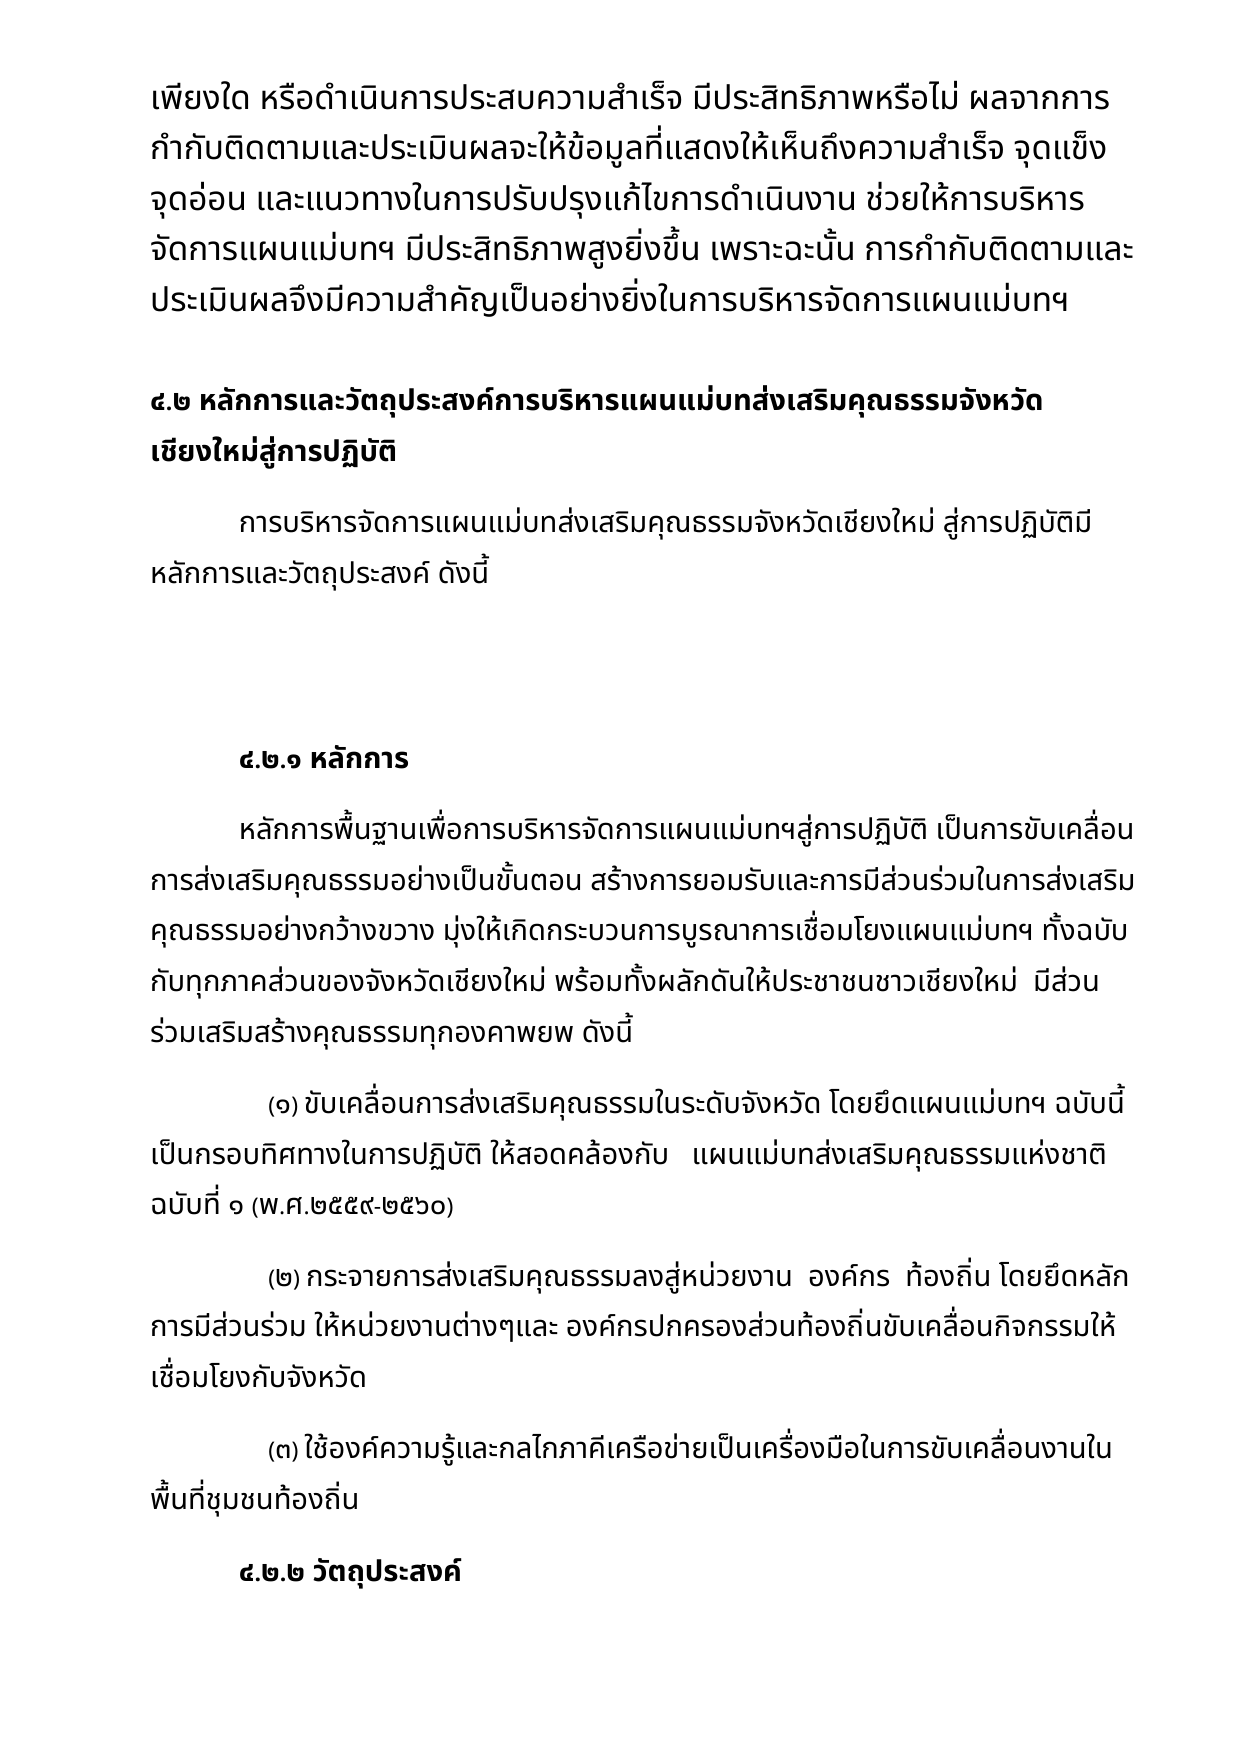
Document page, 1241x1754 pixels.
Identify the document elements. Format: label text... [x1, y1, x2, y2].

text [150, 74, 1137, 326]
text ๔.๒ หลักการและวัตถุประสงค์การบริหารแผนแม่บทส่งเสริมคุณธรรมจังหวัดเชียงใหม่สู่การปฏิบัติ [150, 379, 1137, 474]
text ๔.๒.๒ วัตถุประสงค์ [150, 1550, 1137, 1594]
text (๑) ขับเคลื่อนการส่งเสริมคุณธรรมในระดับจังหวัด โดยยึดแผนแม่บทฯ ฉบับนี้ เป็นกรอบทิศทางในการปฏิบัติ ให้สอดคล้องกับ แผนแม่บทส่งเสริมคุณธรรมแห่งชาติ ฉบับที่ ๑ (พ.ศ.๒๕๕๙-๒๕๖๐) [150, 1083, 1137, 1228]
text หลักการพื้นฐานเพื่อการบริหารจัดการแผนแม่บทฯสู่การปฏิบัติ เป็นการขับเคลื่อนการส่งเสริมคุณธรรมอย่างเป็นขั้นตอน สร้างการยอมรับและการมีส่วนร่วมในการส่งเสริมคุณธรรมอย่างกว้างขวาง มุ่งให้เกิดกระบวนการบูรณาการเชื่อมโยงแผนแม่บทฯ ทั้งฉบับกับทุกภาคส่วนของจังหวัดเชียงใหม่ พร้อมทั้งผลักดันให้ประชาชนชาวเชียงใหม่ มีส่วนร่วมเสริมสร้างคุณธรรมทุกองคาพยพ ดังนี้ [150, 809, 1137, 1055]
text (๓) ใช้องค์ความรู้และกลไกภาคีเครือข่ายเป็นเครื่องมือในการขับเคลื่อนงานในพื้นที่ชุมชนท้องถิ่น [150, 1428, 1137, 1523]
text (๒) กระจายการส่งเสริมคุณธรรมลงสู่หน่วยงาน องค์กร ท้องถิ่น โดยยึดหลักการมีส่วนร่วม ให้หน่วยงานต่างๆและ องค์กรปกครองส่วนท้องถิ่นขับเคลื่อนกิจกรรมให้เชื่อมโยงกับจังหวัด [150, 1255, 1137, 1401]
text การบริหารจัดการแผนแม่บทส่งเสริมคุณธรรมจังหวัดเชียงใหม่ สู่การปฏิบัติมีหลักการและวัตถุประสงค์ ดังนี้ [150, 502, 1137, 596]
text ๔.๒.๑ หลักการ [150, 737, 1137, 781]
